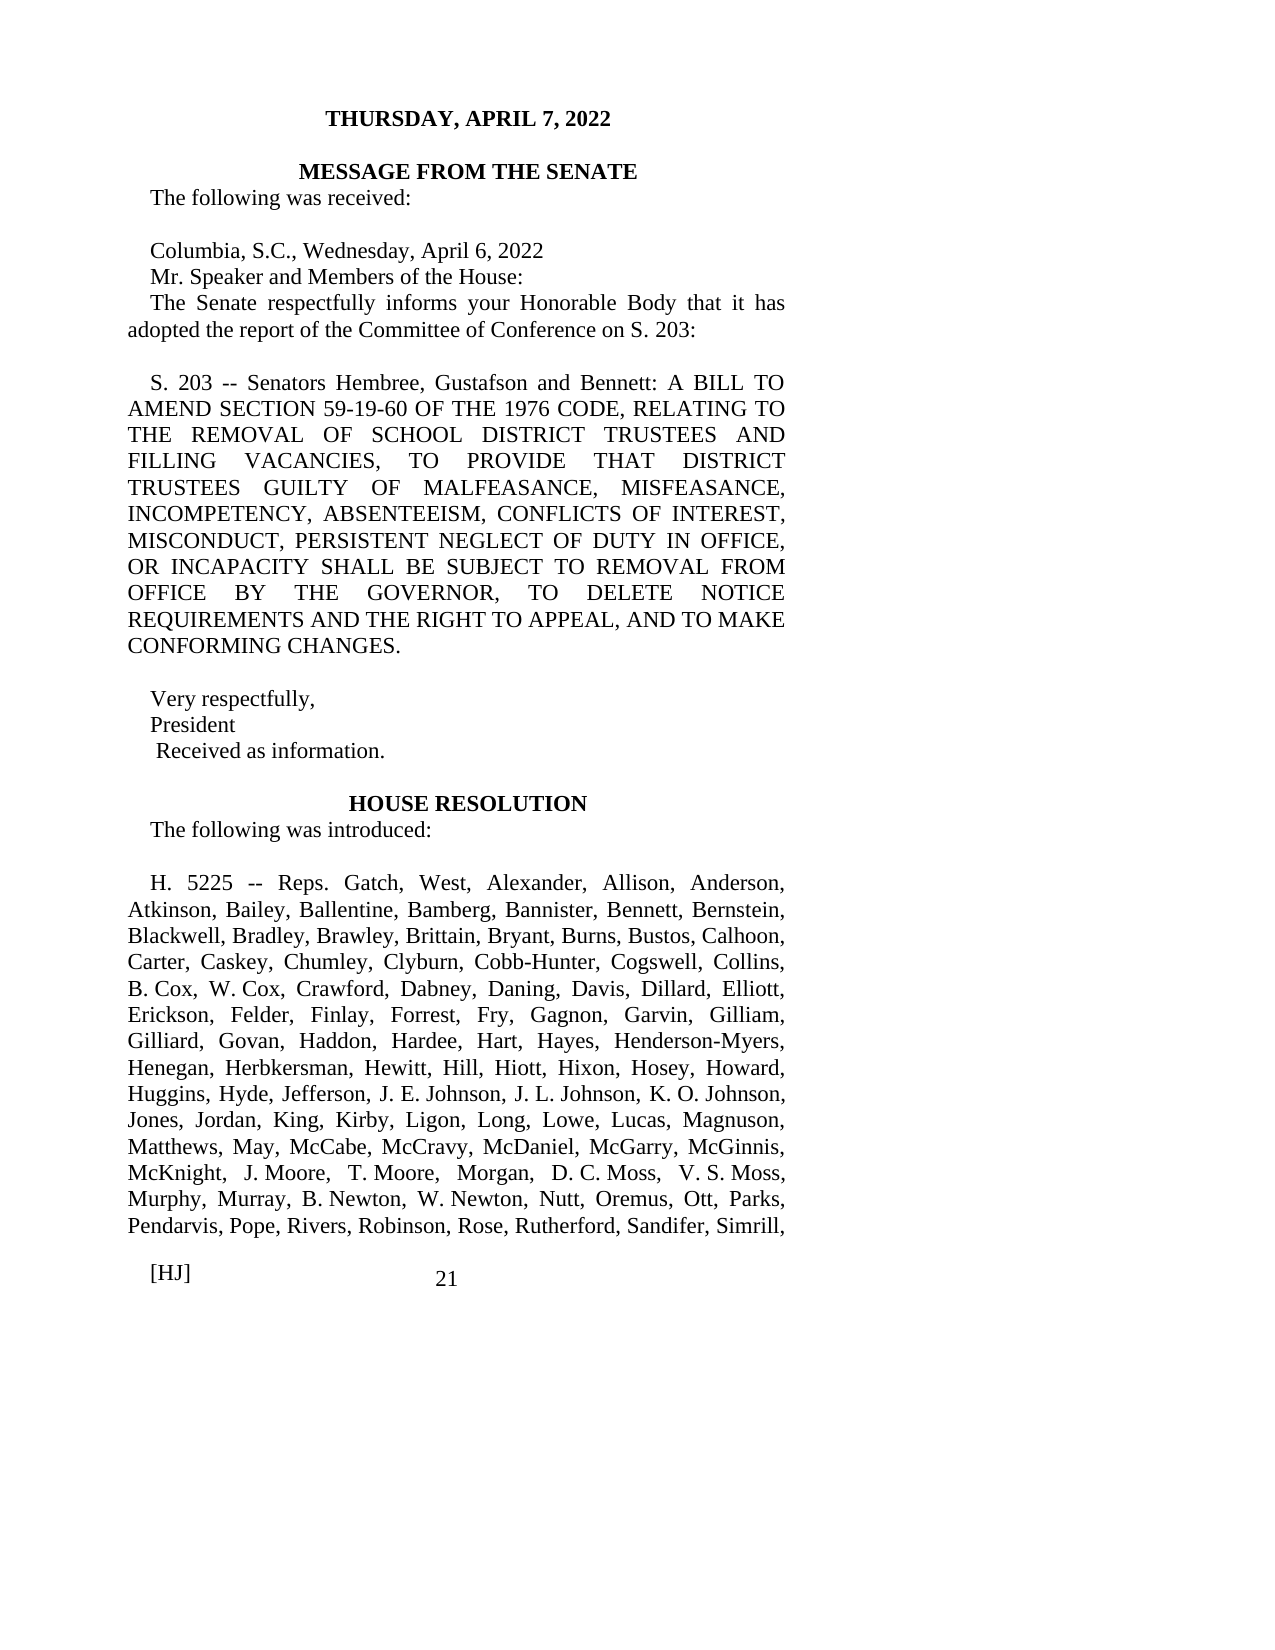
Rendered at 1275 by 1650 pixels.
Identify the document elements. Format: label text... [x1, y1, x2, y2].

text HOUSE RESOLUTION [127, 790, 786, 817]
text S. 203 -- Senators Hembree, Gustafson and Bennett: A BILL TO AMEND SECTION 59-19-60 OF THE 1976 CODE, RELATING TO THE REMOVAL OF SCHOOL DISTRICT TRUSTEES AND FILLING VACANCIES, TO PROVIDE THAT DISTRICT TRUSTEES GUILTY OF MALFEASANCE, MISFEASANCE, INCOMPETENCY, ABSENTEEISM, CONFLICTS OF INTEREST, MISCONDUCT, PERSISTENT NEGLECT OF DUTY IN OFFICE, OR INCAPACITY SHALL BE SUBJECT TO REMOVAL FROM OFFICE BY THE GOVERNOR, TO DELETE NOTICE REQUIREMENTS AND THE RIGHT TO APPEAL, AND TO MAKE CONFORMING CHANGES. [127, 368, 786, 658]
text Very respectfully, [127, 685, 786, 711]
text Received as information. [127, 737, 786, 764]
text The following was received: [127, 184, 786, 210]
text Columbia, S.C., Wednesday, April 6, 2022 [127, 237, 786, 263]
text Mr. Speaker and Members of the House: [127, 263, 786, 289]
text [127, 869, 786, 1238]
text MESSAGE FROM THE SENATE [127, 158, 786, 184]
text The Senate respectfully informs your Honorable Body that it has adopted the report of the Committee of Conference on S. 203: [127, 289, 786, 342]
text President [127, 711, 786, 737]
text The following was introduced: [127, 817, 786, 843]
